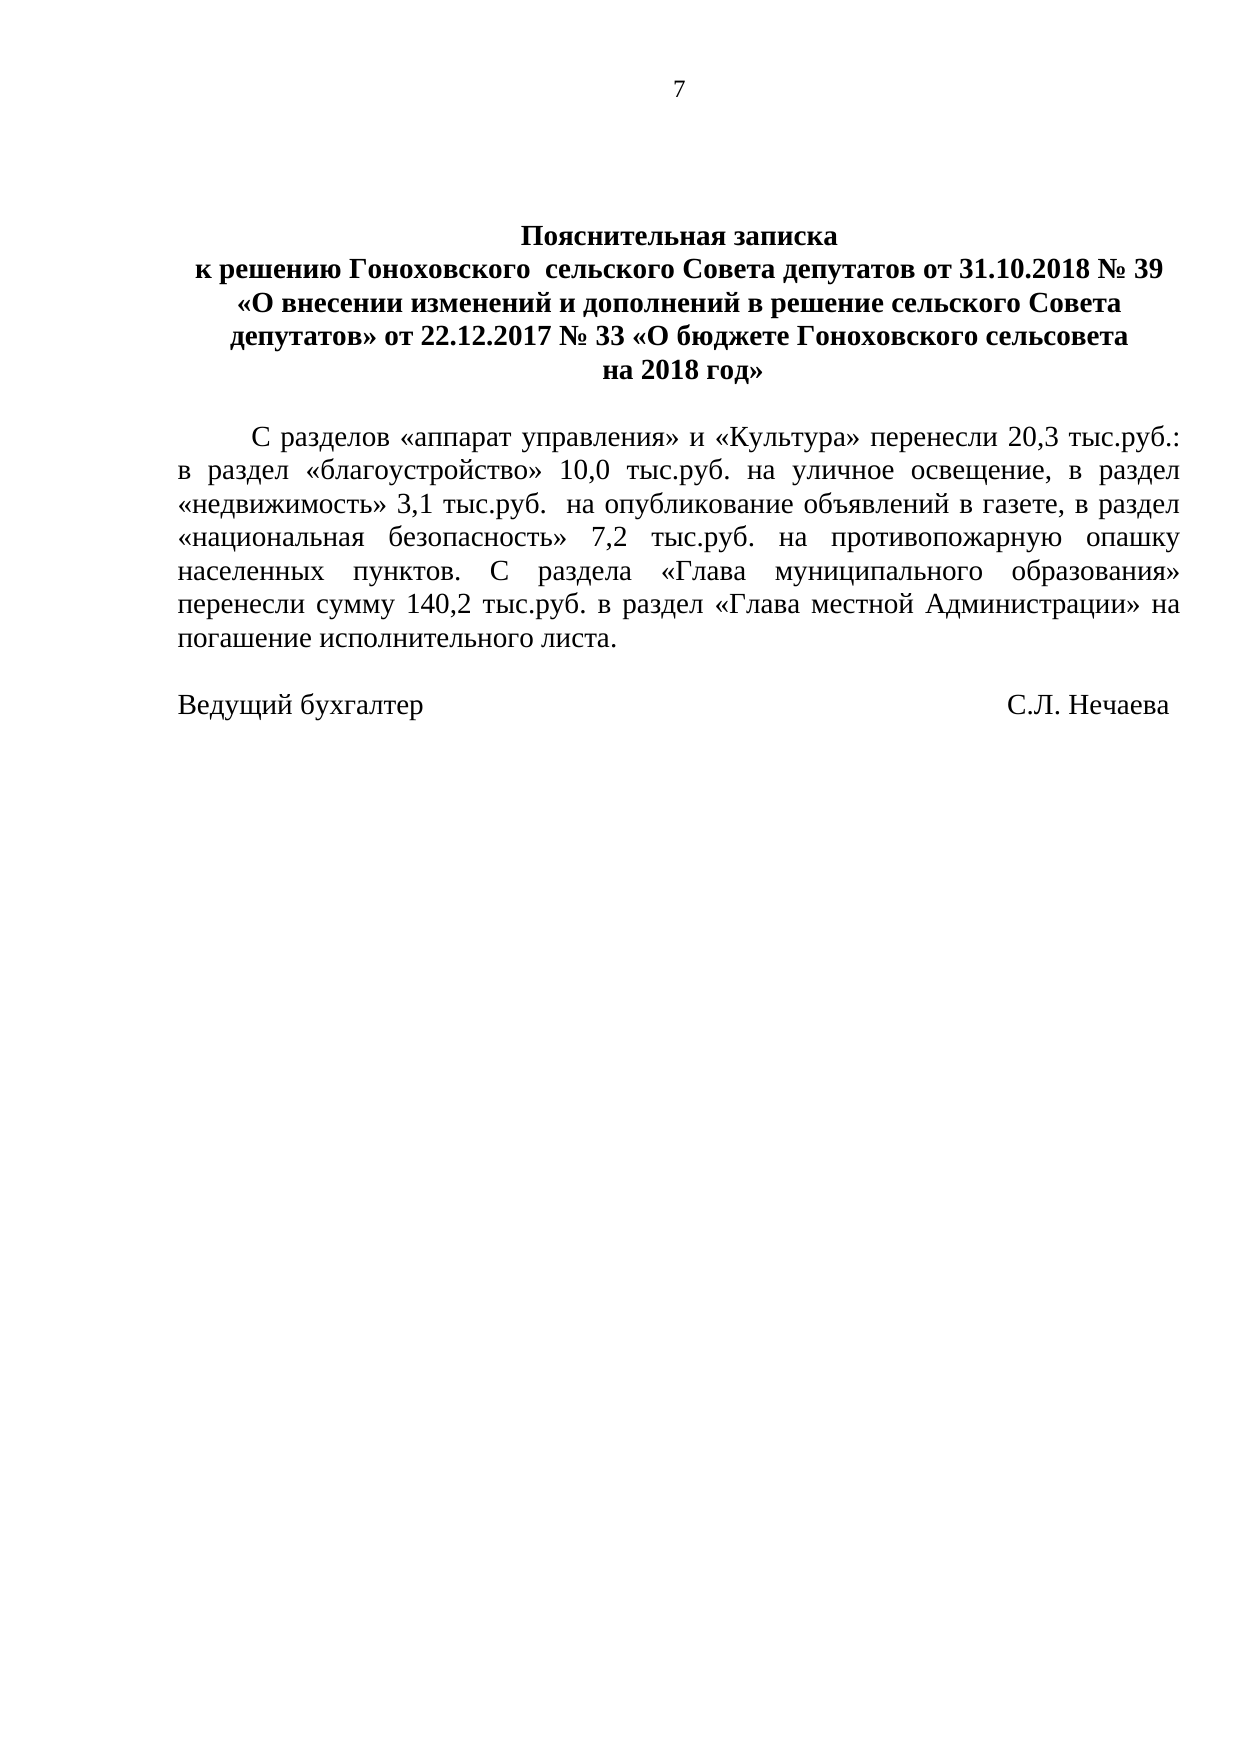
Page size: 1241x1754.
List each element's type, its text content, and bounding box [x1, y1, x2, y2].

text на 2018 год» [177, 352, 1181, 385]
text Ведущий бухгалтер С.Л. Нечаева [177, 687, 1181, 721]
text к решению Гоноховского сельского Совета депутатов от 31.10.2018 № 39 «О внесении изменений и дополнений в решение сельского Совета [177, 251, 1181, 318]
text депутатов» от 22.12.2017 № 33 «О бюджете Гоноховского сельсовета [177, 318, 1181, 352]
text С разделов «аппарат управления» и «Культура» перенесли 20,3 тыс.руб.: в раздел «благоустройство» 10,0 тыс.руб. на уличное освещение, в раздел «недвижимость» 3,1 тыс.руб. на опубликование объявлений в газете, в раздел «национальная безопасность» 7,2 тыс.руб. на противопожарную опашку населенных пунктов. С раздела «Глава муниципального образования» перенесли сумму 140,2 тыс.руб. в раздел «Глава местной Администрации» на погашение исполнительного листа. [177, 419, 1181, 654]
text Пояснительная записка [177, 218, 1181, 251]
